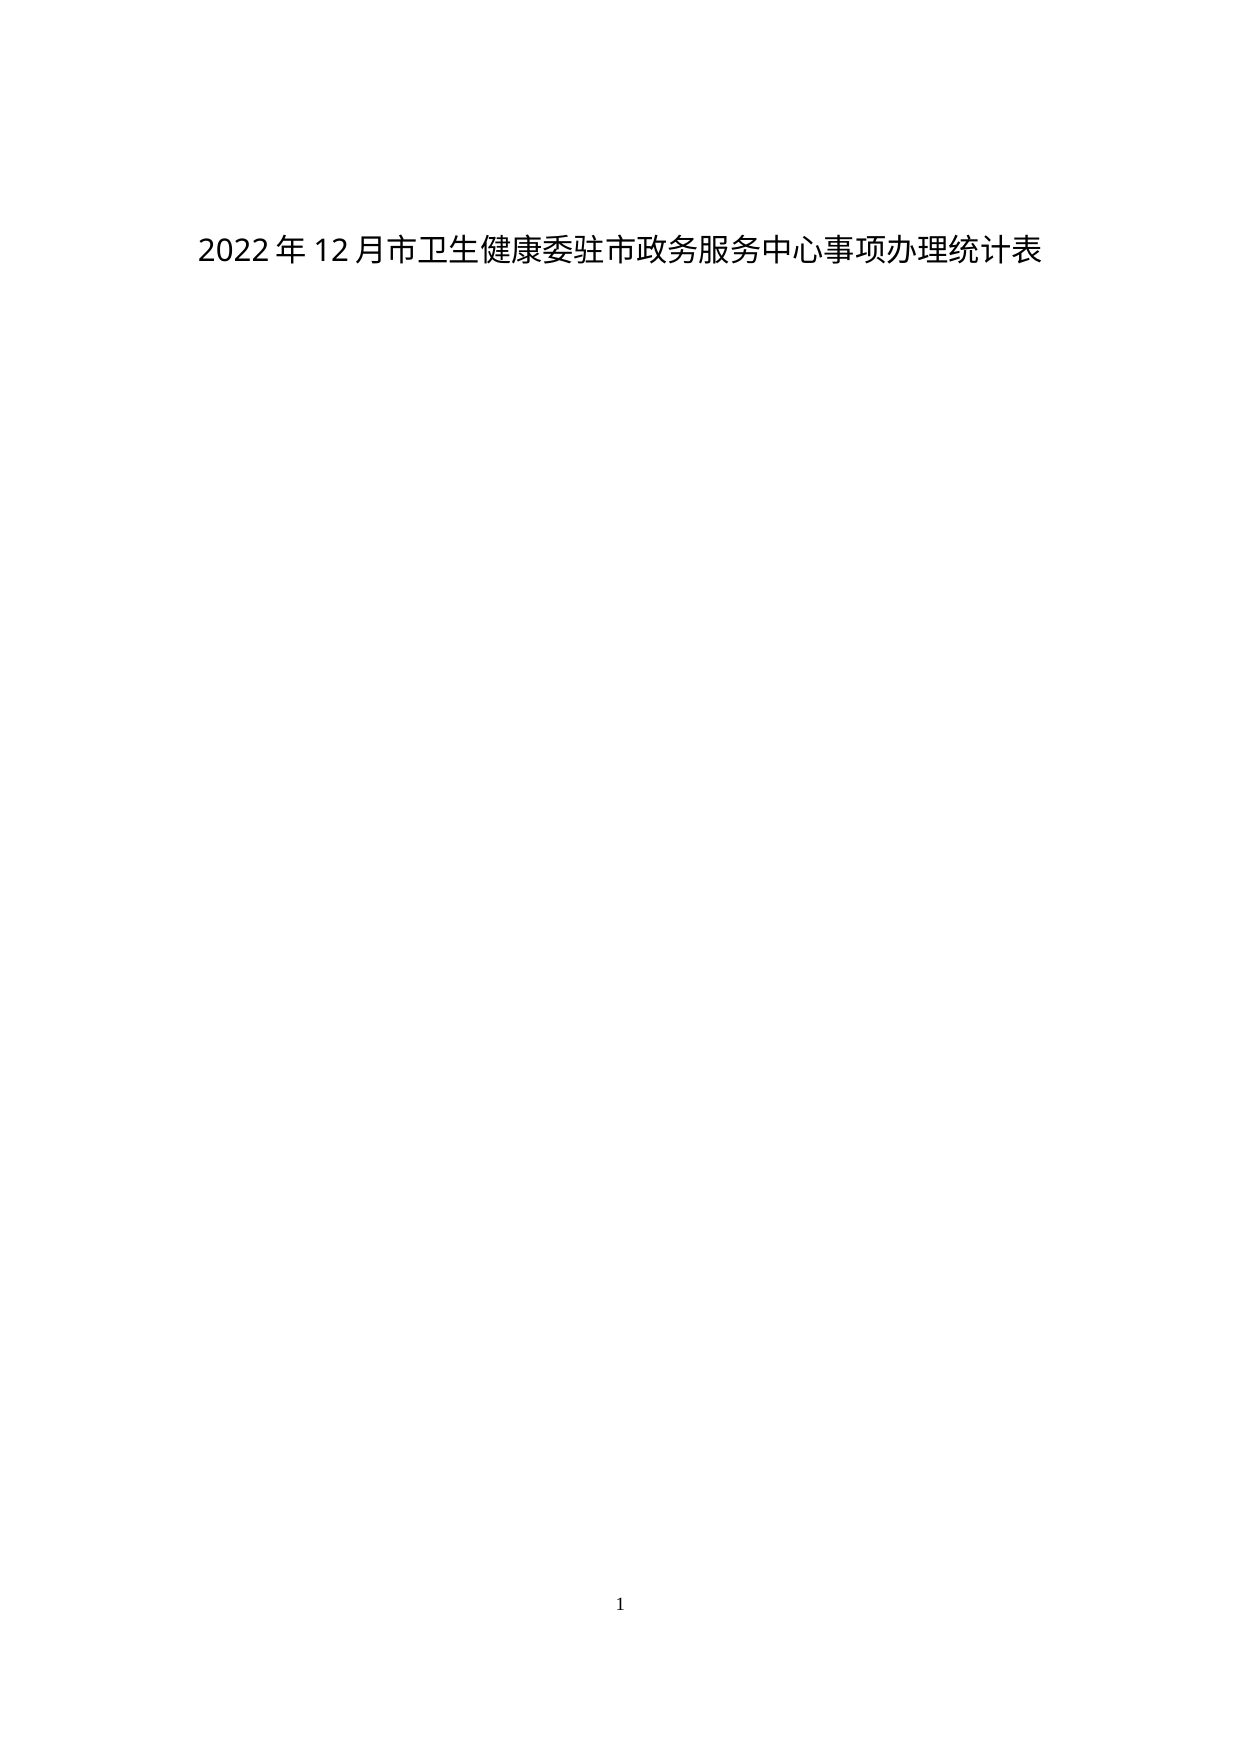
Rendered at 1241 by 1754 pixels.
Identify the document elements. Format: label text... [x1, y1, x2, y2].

text 2022年12月市卫生健康委驻市政务服务中心事项办理统计表 [165, 215, 1075, 280]
